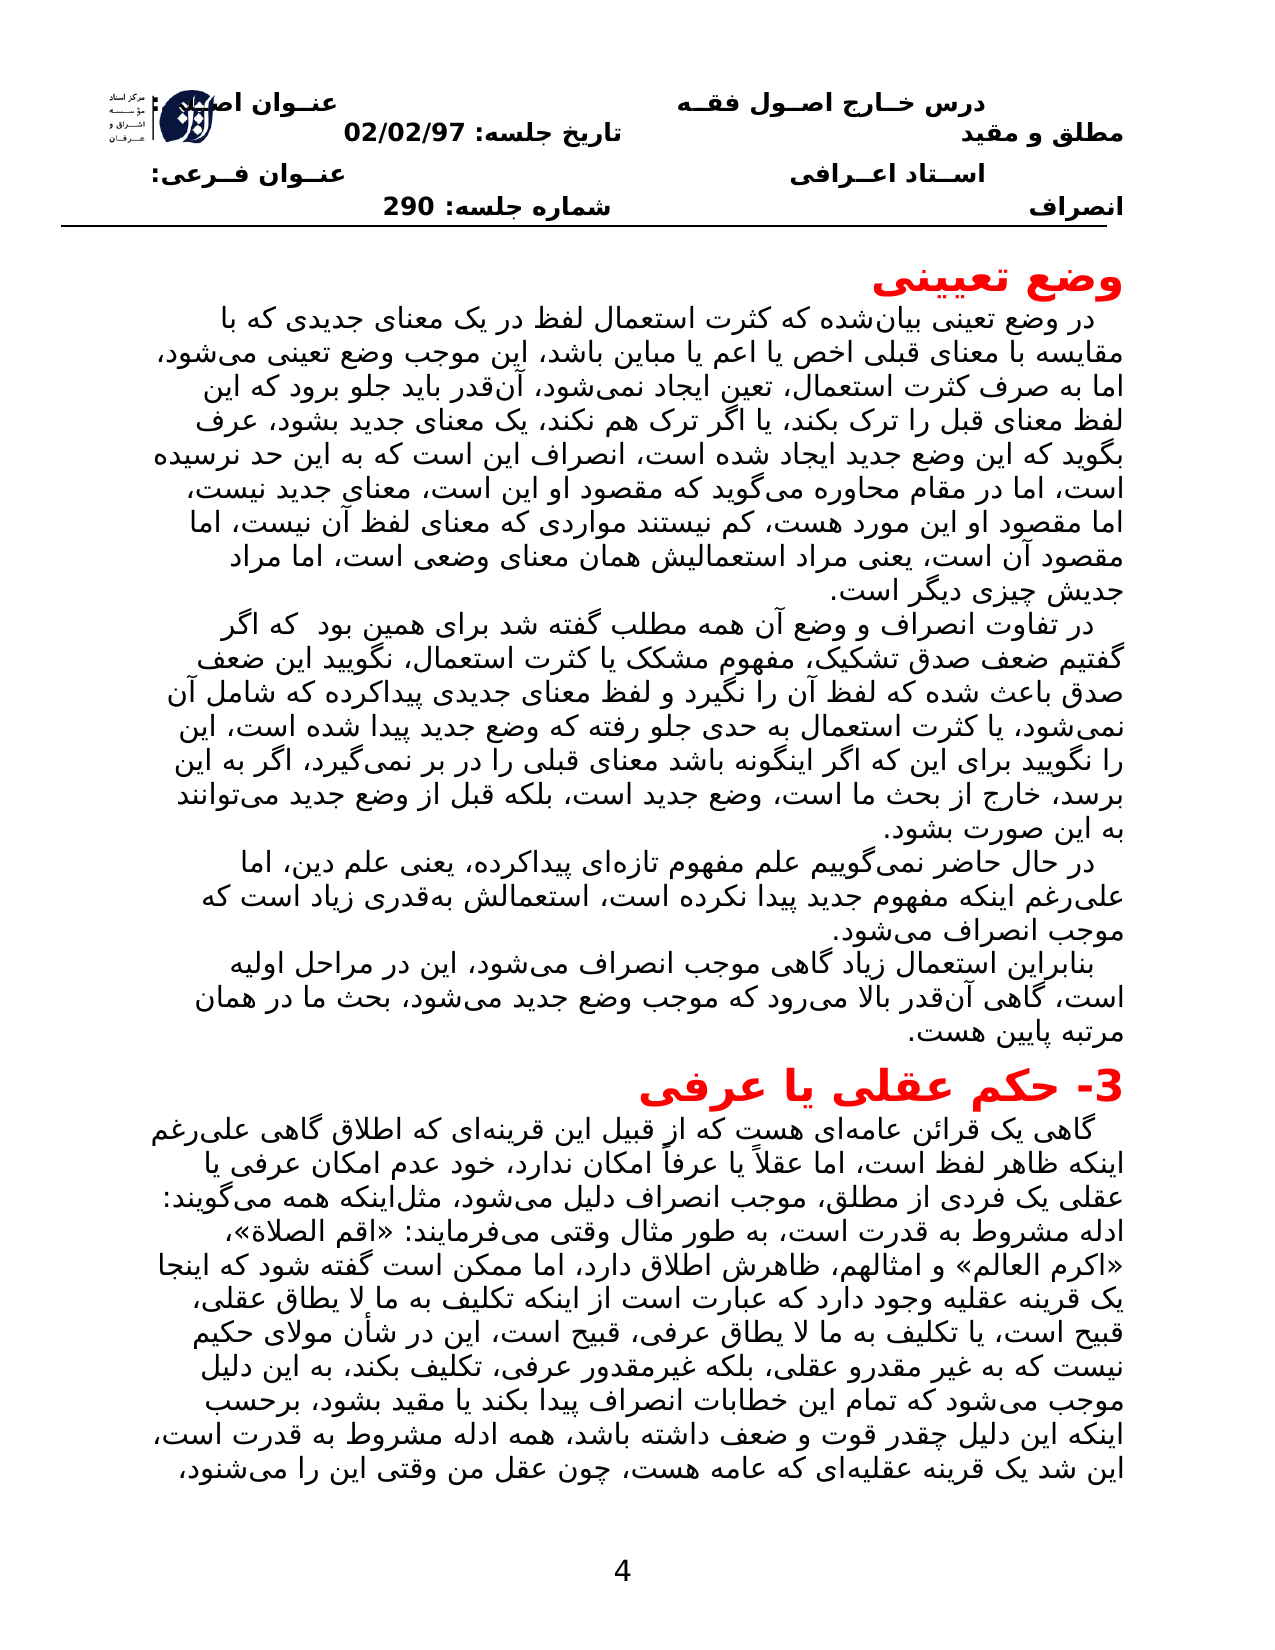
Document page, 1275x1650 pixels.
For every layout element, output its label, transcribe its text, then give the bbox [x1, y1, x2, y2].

subtitle 3- حکم عقلی یا عرفی [150, 1061, 1125, 1112]
text در وضع تعینی بیان‌شده که کثرت استعمال لفظ در یک معنای جدیدی که با مقایسه با معنای قبلی اخص یا اعم یا مباین باشد، این موجب وضع تعینی می‌شود، اما به صرف کثرت استعمال، تعین ایجاد نمی‌شود، آن‌قدر باید جلو برود که این لفظ معنای قبل را ترک بکند، یا اگر ترک هم نکند، یک معنای جدید بشود، عرف بگوید که این وضع جدید ایجاد شده است، انصراف این است که به این حد نرسیده است، اما در مقام محاوره می‌گوید که مقصود او این است، معنای جدید نیست، اما مقصود او این مورد هست، کم نیستند مواردی که معنای لفظ آن نیست، اما مقصود آن است، یعنی مراد استعمالیش همان معنای وضعی است، اما مراد جدیش چیزی دیگر است. [150, 302, 1125, 607]
picture [102, 86, 215, 146]
subtitle وضع تعیینی [150, 251, 1125, 302]
text بنابراین استعمال زیاد گاهی موجب انصراف می‌شود، این در مراحل اولیه است، گاهی آن‌قدر بالا می‌رود که موجب وضع جدید می‌شود، بحث ما در همان مرتبه پایین هست. [150, 947, 1125, 1049]
text در تفاوت انصراف و وضع آن همه مطلب گفته شد برای همین بود که اگر گفتیم ضعف صدق تشکیک، مفهوم مشکک یا کثرت استعمال، نگویید این ضعف صدق باعث شده که لفظ آن را نگیرد و لفظ معنای جدیدی پیداکرده که شامل آن نمی‌شود، یا کثرت استعمال به حدی جلو رفته که وضع جدید پیدا شده است، این را نگویید برای این که اگر اینگونه باشد معنای قبلی را در بر نمی‌گیرد، اگر به این برسد، خارج از بحث ما است، وضع جدید است، بلکه قبل از وضع جدید می‌توانند به این صورت بشود. [150, 607, 1125, 845]
text در حال حاضر نمی‌گوییم علم مفهوم تازه‌ای پیداکرده، یعنی علم دین، اما علی‌رغم اینکه مفهوم جدید پیدا نکرده است، استعمالش به‌قدری زیاد است که موجب انصراف می‌شود. [150, 845, 1125, 947]
